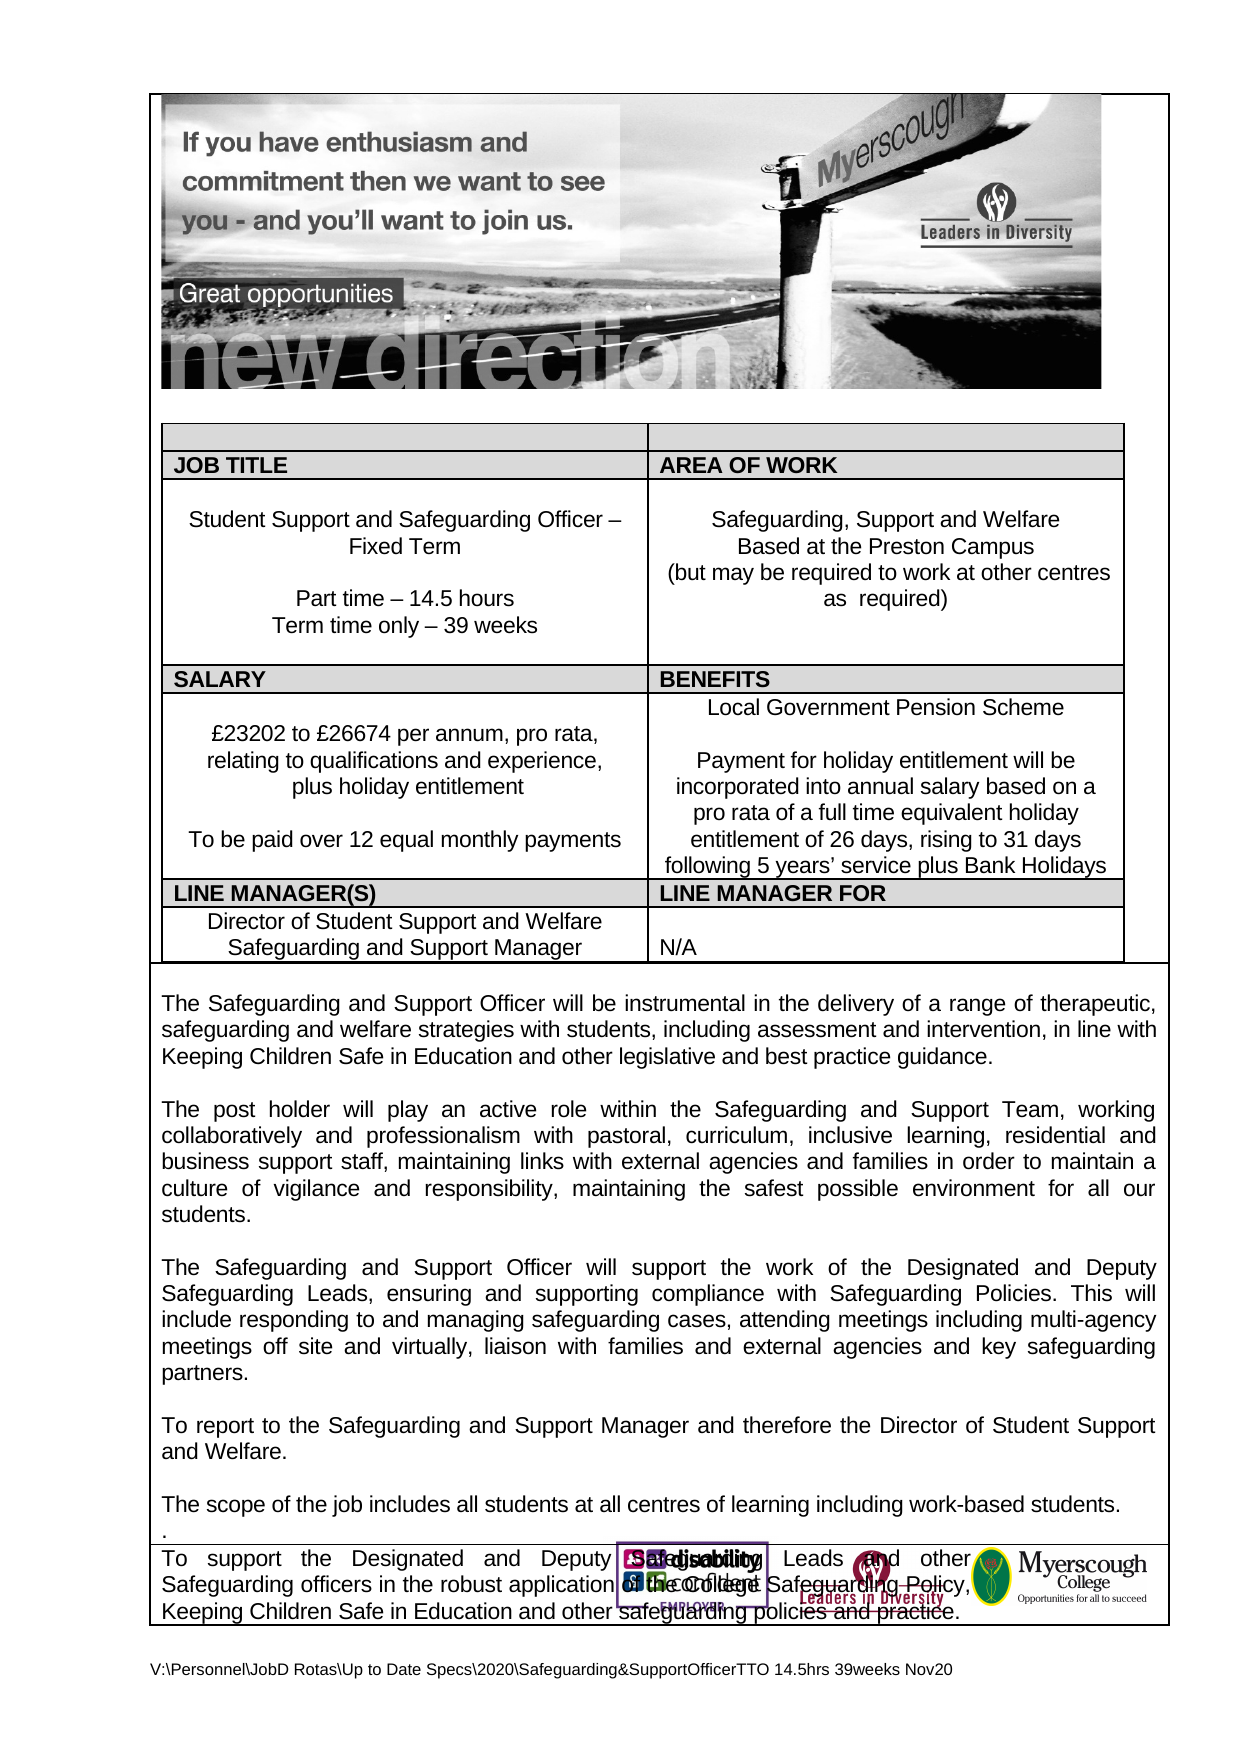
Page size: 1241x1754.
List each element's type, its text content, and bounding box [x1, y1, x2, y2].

table_header [151, 95, 1168, 962]
picture [161, 94, 1102, 389]
table_cell The Safeguarding and Support Officer will be instrumental in the delivery of a range of therapeutic, safeguarding and welfare strategies with students, including assessment and intervention, in line with Keeping Children Safe in Education and other legislative and best practice guidance. The post holder will play an active role within the Safeguarding and Support Team, working collaboratively and professionalism with pastoral, curriculum, inclusive learning, residential and business support staff, maintaining links with external agencies and families in order to maintain a culture of vigilance and responsibility, maintaining the safest possible environment for all our students. The Safeguarding and Support Officer will support the work of the Designated and Deputy Safeguarding Leads, ensuring and supporting compliance with Safeguarding Policies. This will include responding to and managing safeguarding cases, attending meetings including multi-agency meetings off site and virtually, liaison with families and external agencies and key safeguarding partners. To report to the Safeguarding and Support Manager and therefore the Director of Student Support and Welfare. The scope of the job includes all students at all centres of learning including work-based students. . [151, 964, 1168, 1543]
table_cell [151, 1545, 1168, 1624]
